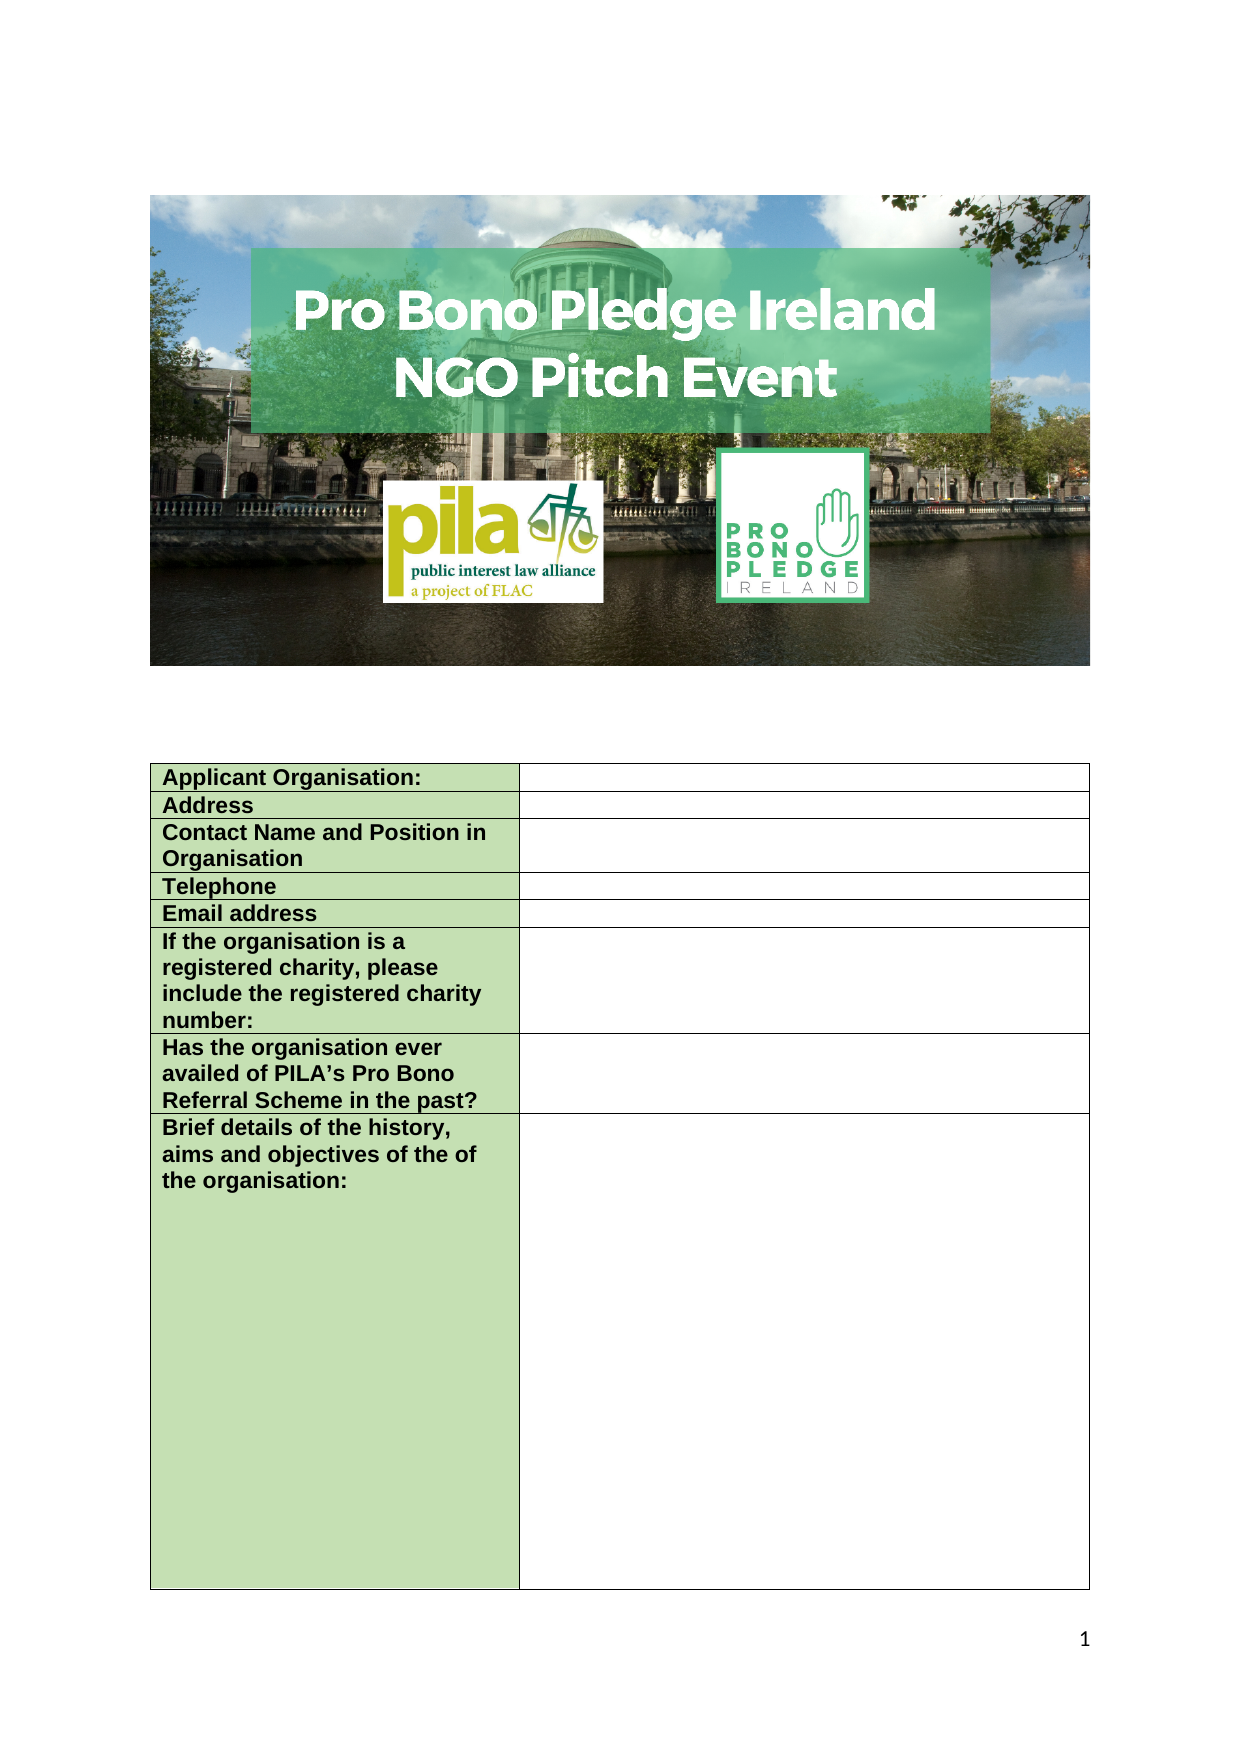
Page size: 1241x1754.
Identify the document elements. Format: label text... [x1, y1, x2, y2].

table_cell If the organisation is a registered charity, please include the registered charity number: [151, 928, 519, 1033]
table_cell [520, 928, 1089, 1033]
table_cell [520, 900, 1089, 927]
table_cell [520, 819, 1089, 872]
picture [150, 195, 1091, 666]
table_cell Address [151, 792, 519, 818]
table_cell Has the organisation ever availed of PILA’s Pro Bono Referral Scheme in the past? [151, 1034, 519, 1113]
table_cell [520, 873, 1089, 899]
table_cell [520, 1034, 1089, 1113]
table_header [520, 764, 1089, 791]
table_cell [520, 792, 1089, 818]
table_header Applicant Organisation: [151, 764, 519, 791]
table_cell Telephone [151, 873, 519, 899]
table_cell [520, 1114, 1089, 1588]
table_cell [151, 1114, 519, 1588]
table_cell Email address [151, 900, 519, 927]
table_cell Contact Name and Position in Organisation [151, 819, 519, 872]
